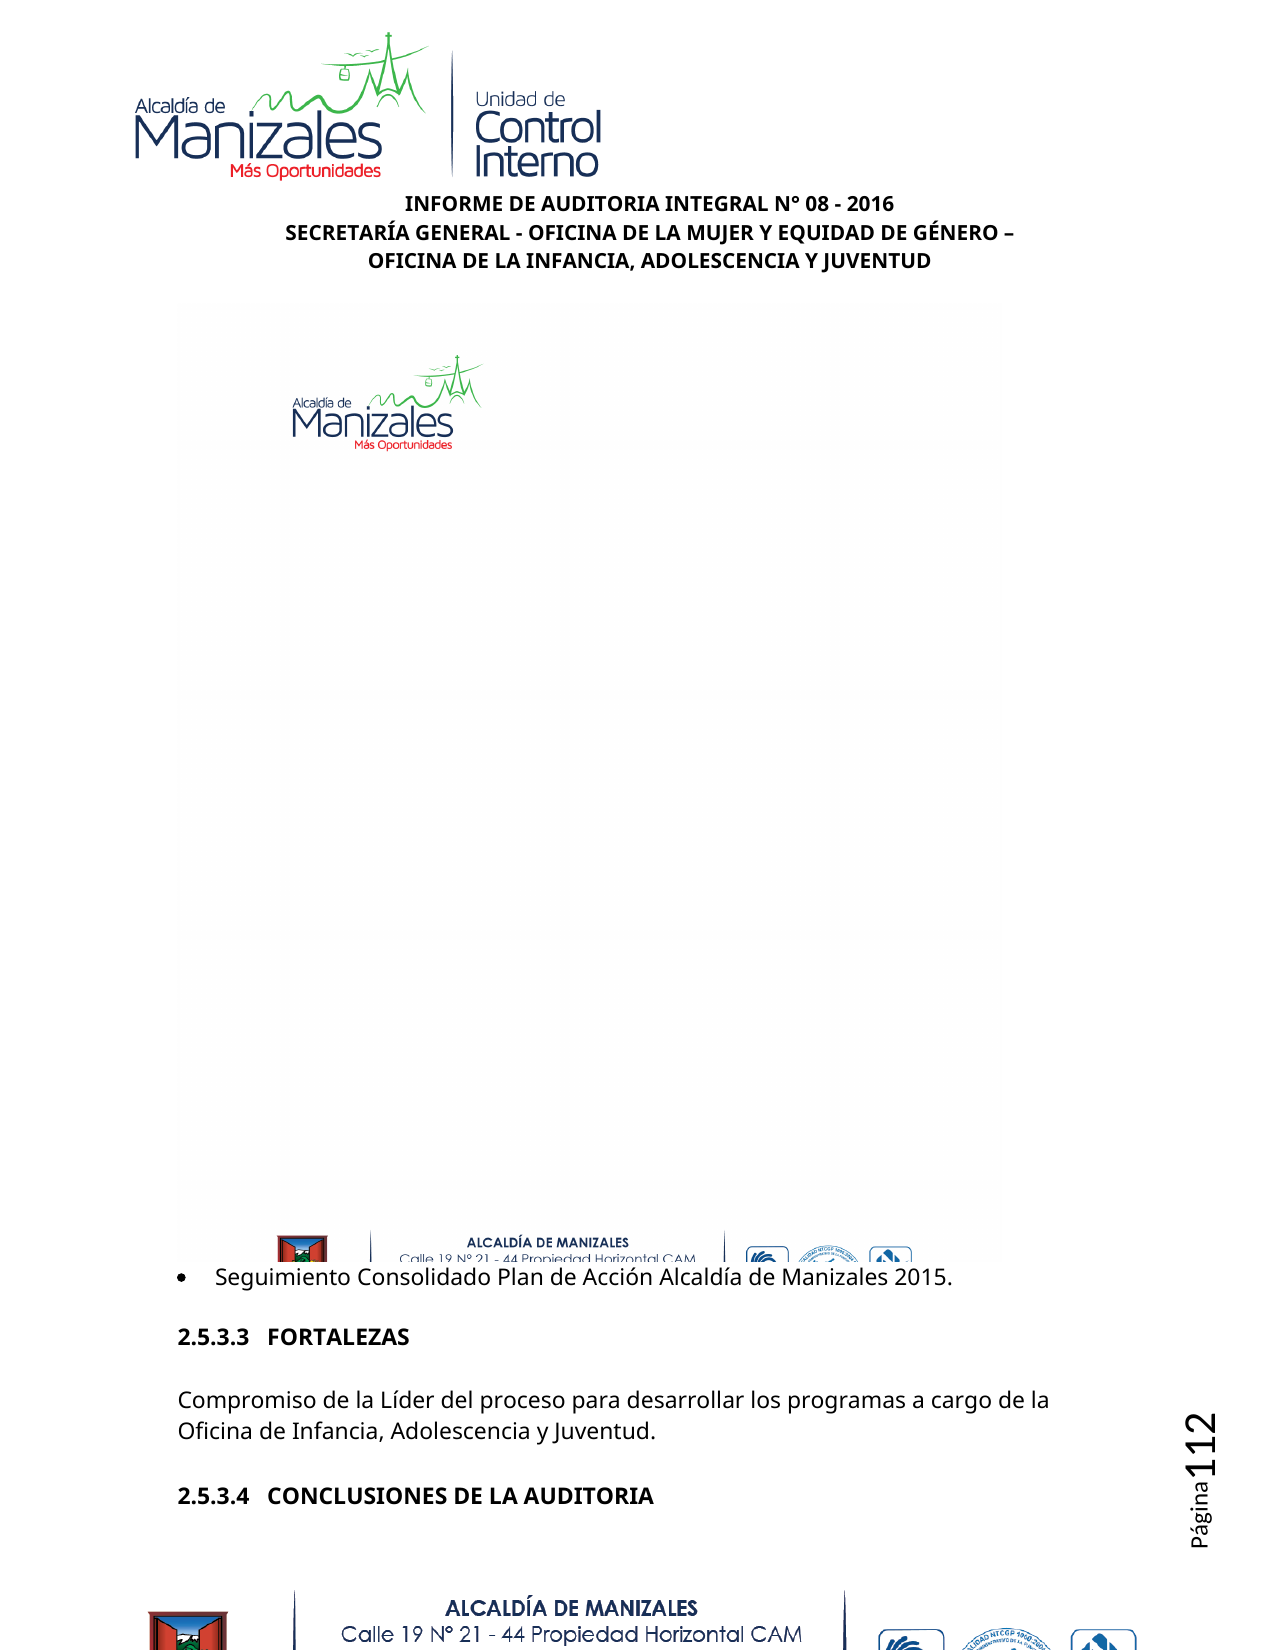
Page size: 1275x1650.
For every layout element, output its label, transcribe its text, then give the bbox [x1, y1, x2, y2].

text Compromiso de la Líder del proceso para desarrollar los programas a cargo de la Oficina de Infancia, Adolescencia y Juventud. [177, 1383, 1122, 1446]
picture [0, 1579, 1275, 1650]
list Seguimiento Consolidado Plan de Acción Alcaldía de Manizales 2015. [177, 1261, 1122, 1292]
picture [0, 0, 1227, 1293]
text 2.5.3.4 CONCLUSIONES DE LA AUDITORIA [177, 1480, 1122, 1511]
text 2.5.3.3 FORTALEZAS [177, 1321, 1122, 1352]
